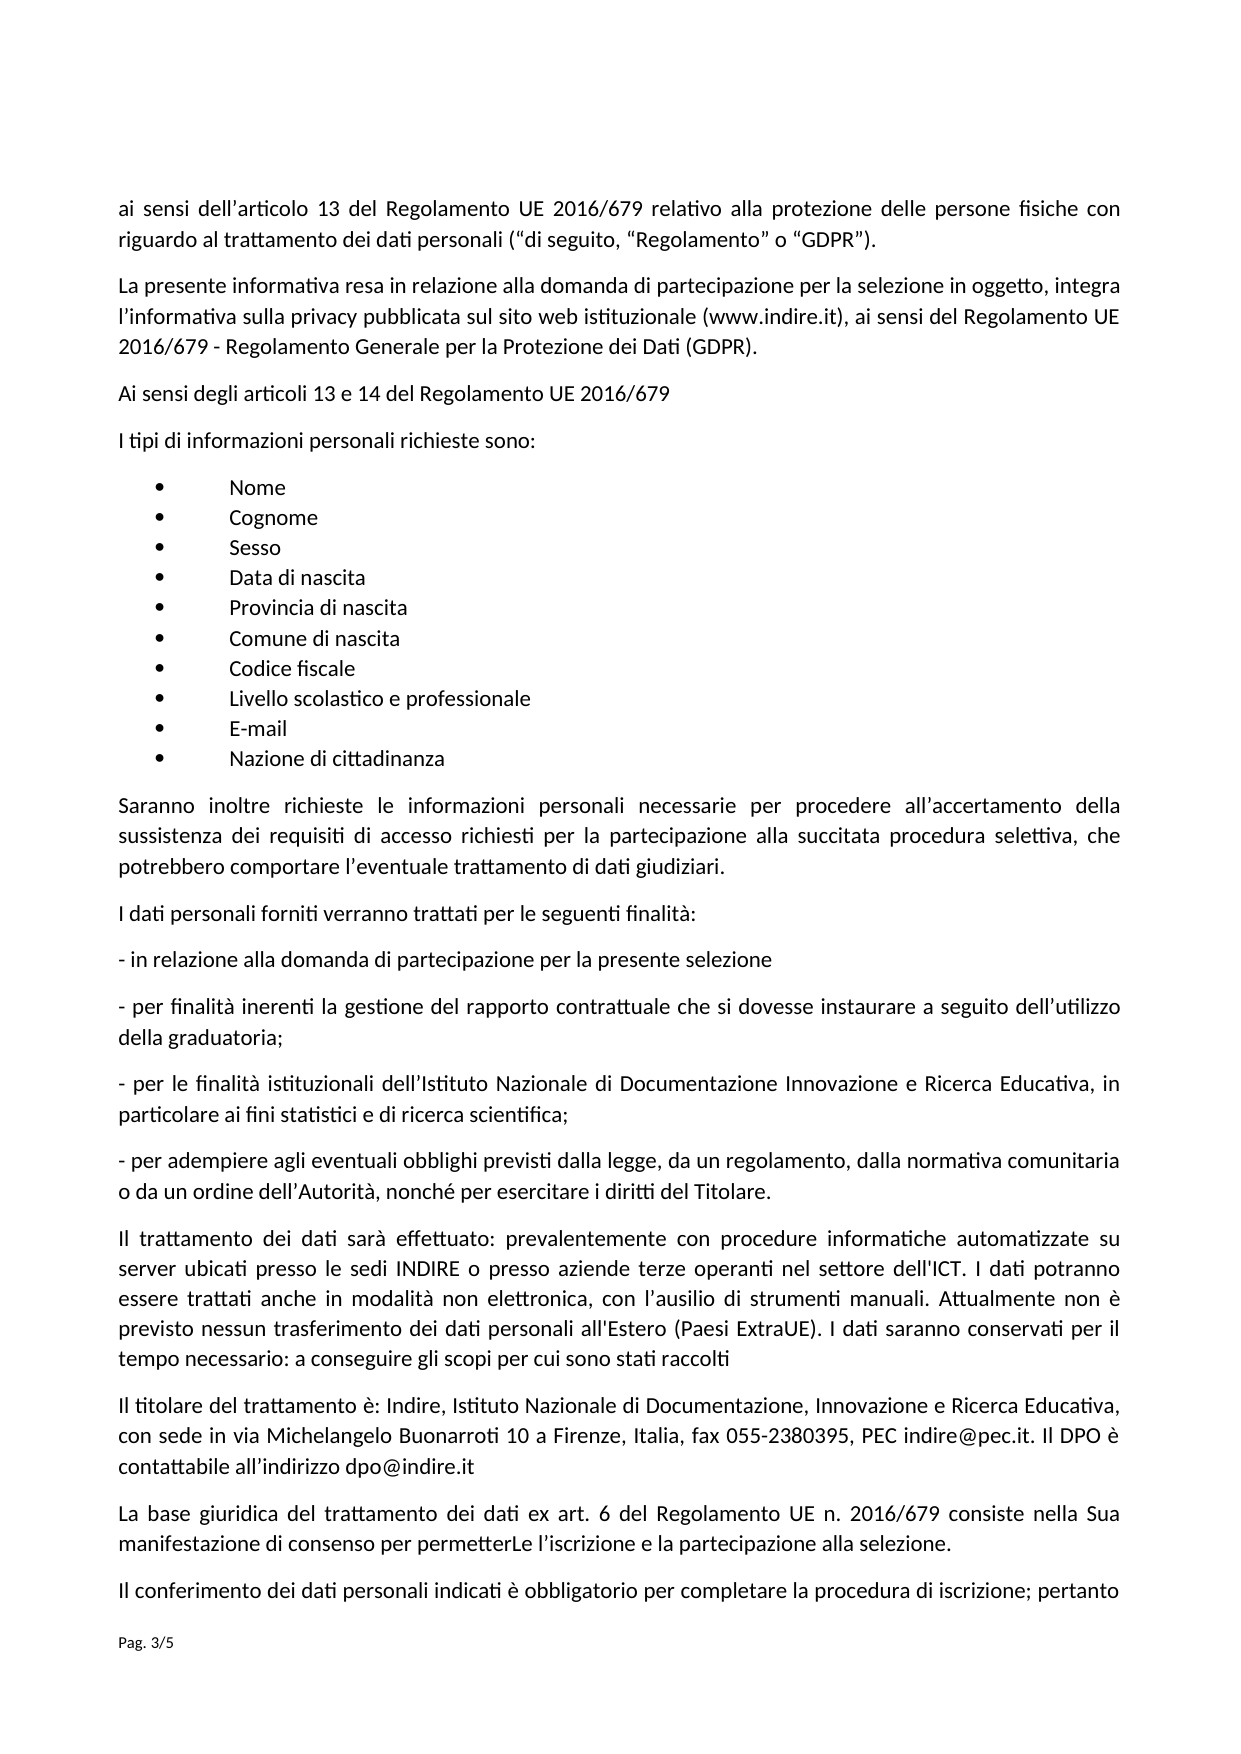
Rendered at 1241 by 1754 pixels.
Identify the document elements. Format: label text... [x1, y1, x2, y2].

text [118, 1576, 1122, 1604]
list Codice fiscale [156, 654, 1122, 682]
text ai sensi dell’articolo 13 del Regolamento UE 2016/679 relativo alla protezione delle persone fisiche con riguardo al trattamento dei dati personali (“di seguito, “Regolamento” o “GDPR”). [118, 194, 1122, 253]
list Provincia di nascita [156, 593, 1122, 621]
text - per le finalità istituzionali dell’Istituto Nazionale di Documentazione Innovazione e Ricerca Educativa, in particolare ai fini statistici e di ricerca scientifica; [118, 1069, 1122, 1128]
text La presente informativa resa in relazione alla domanda di partecipazione per la selezione in oggetto, integra l’informativa sulla privacy pubblicata sul sito web istituzionale (www.indire.it), ai sensi del Regolamento UE 2016/679 - Regolamento Generale per la Protezione dei Dati (GDPR). [118, 272, 1122, 360]
text I tipi di informazioni personali richieste sono: [118, 426, 1122, 454]
text I dati personali forniti verranno trattati per le seguenti finalità: [118, 899, 1122, 927]
list Comune di nascita [156, 624, 1122, 652]
list Nazione di cittadinanza [156, 744, 1122, 772]
text - in relazione alla domanda di partecipazione per la presente selezione [118, 946, 1122, 973]
list Cognome [156, 503, 1122, 531]
text Il trattamento dei dati sarà effettuato: prevalentemente con procedure informatiche automatizzate su server ubicati presso le sedi INDIRE o presso aziende terze operanti nel settore dell'ICT. I dati potranno essere trattati anche in modalità non elettronica, con l’ausilio di strumenti manuali. Attualmente non è previsto nessun trasferimento dei dati personali all'Estero (Paesi ExtraUE). I dati saranno conservati per il tempo necessario: a conseguire gli scopi per cui sono stati raccolti [118, 1224, 1122, 1372]
list Livello scolastico e professionale [156, 684, 1122, 712]
text - per finalità inerenti la gestione del rapporto contrattuale che si dovesse instaurare a seguito dell’utilizzo della graduatoria; [118, 992, 1122, 1051]
text Saranno inoltre richieste le informazioni personali necessarie per procedere all’accertamento della sussistenza dei requisiti di accesso richiesti per la partecipazione alla succitata procedura selettiva, che potrebbero comportare l’eventuale trattamento di dati giudiziari. [118, 791, 1122, 880]
list Nome [156, 473, 1122, 501]
text La base giuridica del trattamento dei dati ex art. 6 del Regolamento UE n. 2016/679 consiste nella Sua manifestazione di consenso per permetterLe l’iscrizione e la partecipazione alla selezione. [118, 1499, 1122, 1557]
text Il titolare del trattamento è: Indire, Istituto Nazionale di Documentazione, Innovazione e Ricerca Educativa, con sede in via Michelangelo Buonarroti 10 a Firenze, Italia, fax 055-2380395, PEC indire@pec.it. Il DPO è contattabile all’indirizzo dpo@indire.it [118, 1391, 1122, 1480]
text Ai sensi degli articoli 13 e 14 del Regolamento UE 2016/679 [118, 379, 1122, 407]
list E-mail [156, 714, 1122, 742]
list Sesso [156, 533, 1122, 561]
text - per adempiere agli eventuali obblighi previsti dalla legge, da un regolamento, dalla normativa comunitaria o da un ordine dell’Autorità, nonché per esercitare i diritti del Titolare. [118, 1147, 1122, 1205]
list Data di nascita [156, 563, 1122, 591]
